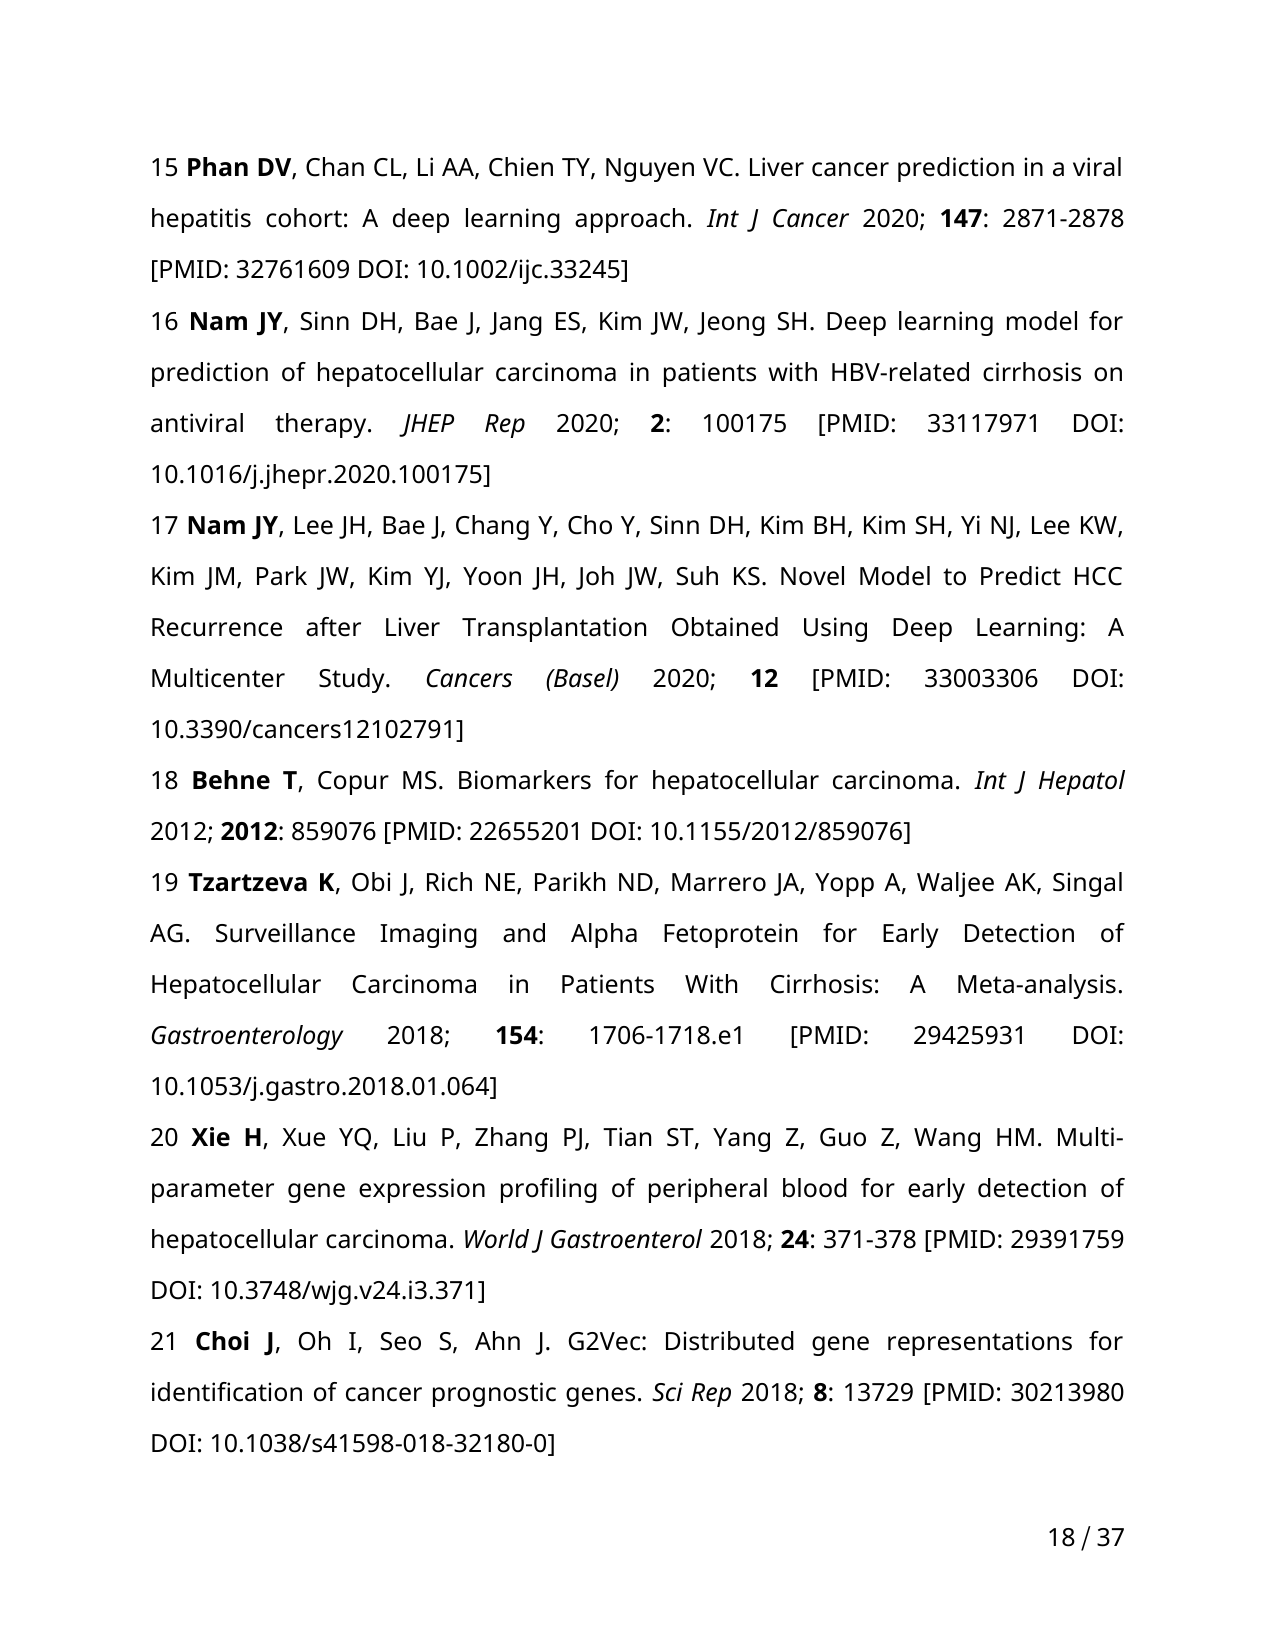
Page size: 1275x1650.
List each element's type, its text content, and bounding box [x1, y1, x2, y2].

text 21 Choi J, Oh I, Seo S, Ahn J. G2Vec: Distributed gene representations for identification of cancer prognostic genes. Sci Rep 2018; 8: 13729 [PMID: 30213980 DOI: 10.1038/s41598-018-32180-0] [150, 1324, 1125, 1460]
text 19 Tzartzeva K, Obi J, Rich NE, Parikh ND, Marrero JA, Yopp A, Waljee AK, Singal AG. Surveillance Imaging and Alpha Fetoprotein for Early Detection of Hepatocellular Carcinoma in Patients With Cirrhosis: A Meta-analysis. Gastroenterology 2018; 154: 1706-1718.e1 [PMID: 29425931 DOI: 10.1053/j.gastro.2018.01.064] [150, 864, 1125, 1103]
text 15 Phan DV, Chan CL, Li AA, Chien TY, Nguyen VC. Liver cancer prediction in a viral hepatitis cohort: A deep learning approach. Int J Cancer 2020; 147: 2871-2878 [PMID: 32761609 DOI: 10.1002/ijc.33245] [150, 150, 1125, 286]
text 17 Nam JY, Lee JH, Bae J, Chang Y, Cho Y, Sinn DH, Kim BH, Kim SH, Yi NJ, Lee KW, Kim JM, Park JW, Kim YJ, Yoon JH, Joh JW, Suh KS. Novel Model to Predict HCC Recurrence after Liver Transplantation Obtained Using Deep Learning: A Multicenter Study. Cancers (Basel) 2020; 12 [PMID: 33003306 DOI: 10.3390/cancers12102791] [150, 507, 1125, 746]
text 18 Behne T, Copur MS. Biomarkers for hepatocellular carcinoma. Int J Hepatol 2012; 2012: 859076 [PMID: 22655201 DOI: 10.1155/2012/859076] [150, 762, 1125, 848]
text 16 Nam JY, Sinn DH, Bae J, Jang ES, Kim JW, Jeong SH. Deep learning model for prediction of hepatocellular carcinoma in patients with HBV-related cirrhosis on antiviral therapy. JHEP Rep 2020; 2: 100175 [PMID: 33117971 DOI: 10.1016/j.jhepr.2020.100175] [150, 303, 1125, 490]
text 20 Xie H, Xue YQ, Liu P, Zhang PJ, Tian ST, Yang Z, Guo Z, Wang HM. Multi-parameter gene expression profiling of peripheral blood for early detection of hepatocellular carcinoma. World J Gastroenterol 2018; 24: 371-378 [PMID: 29391759 DOI: 10.3748/wjg.v24.i3.371] [150, 1120, 1125, 1307]
